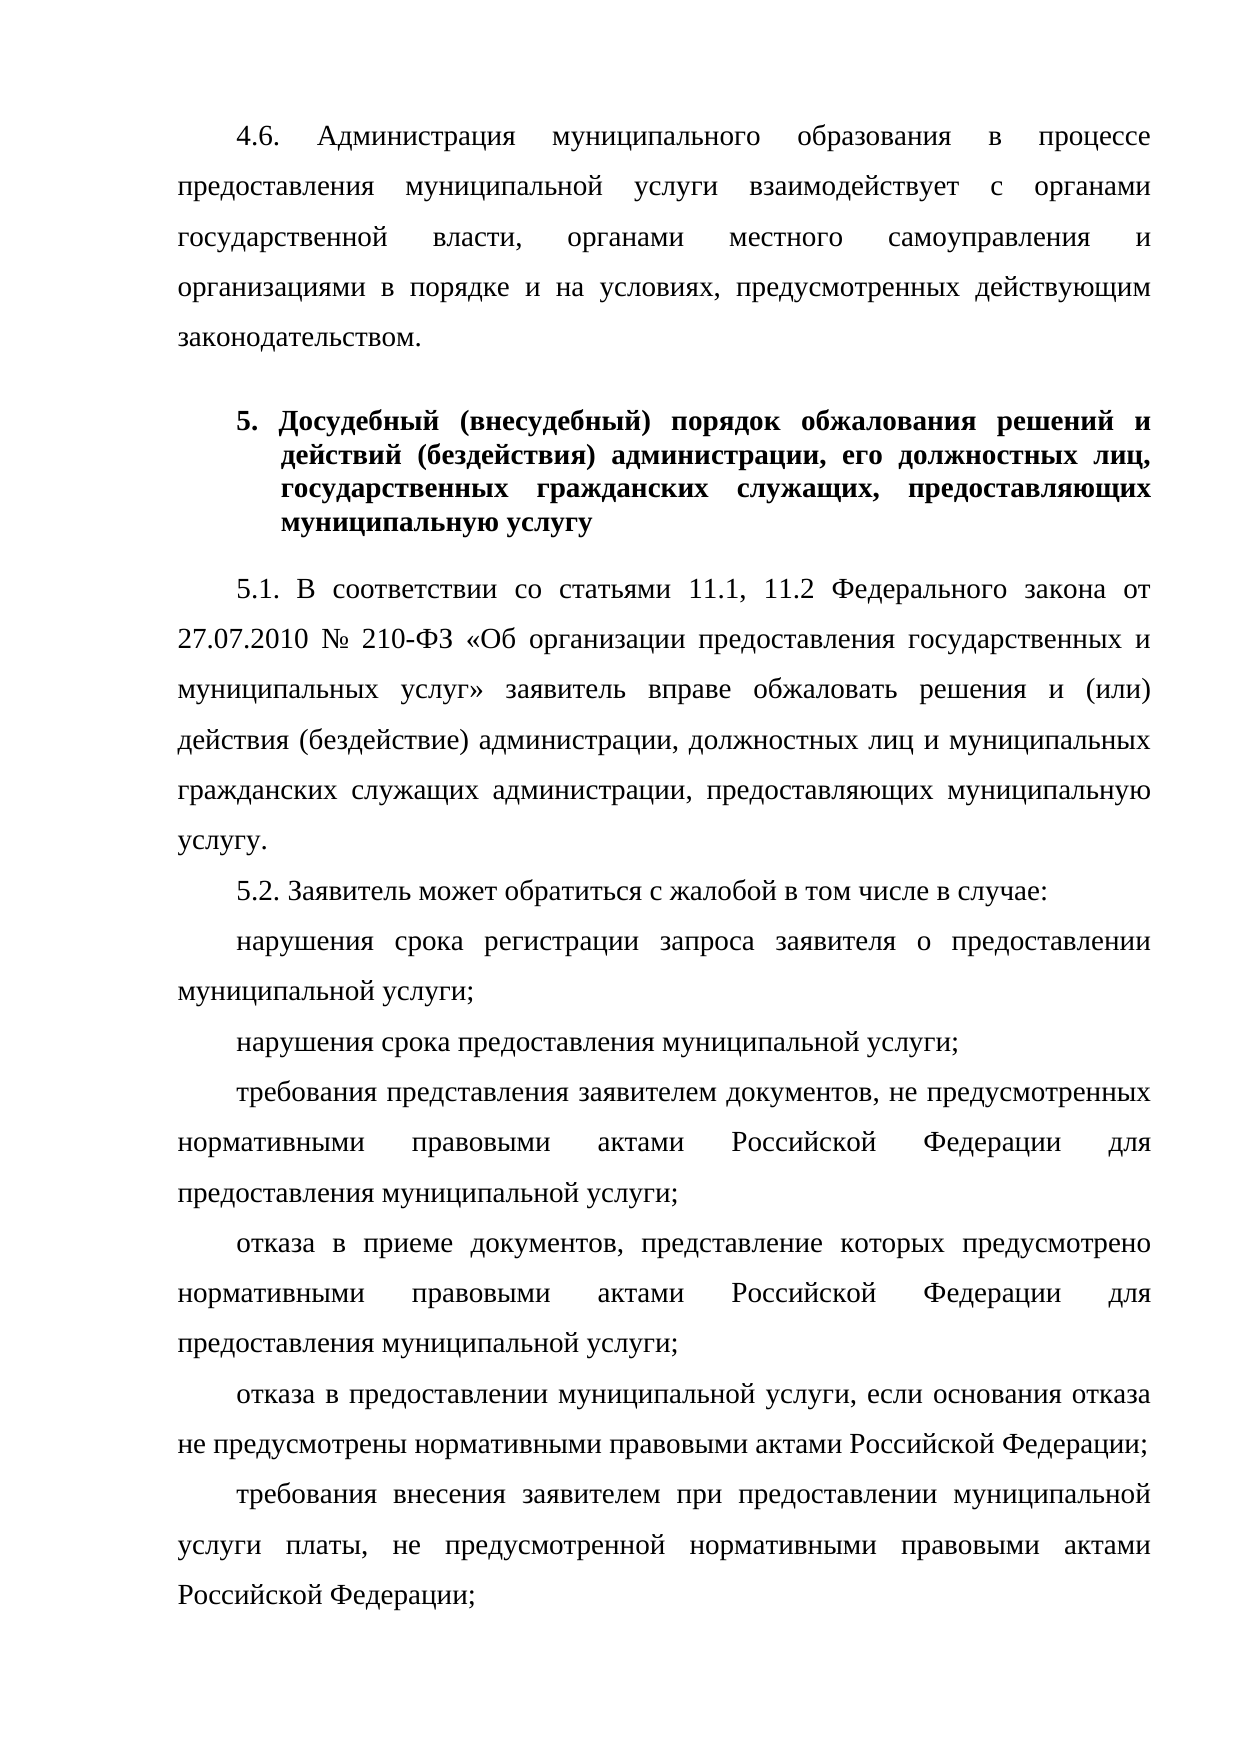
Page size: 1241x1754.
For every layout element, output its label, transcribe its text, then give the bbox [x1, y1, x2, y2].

text 4.6. Администрация муниципального образования в процессе предоставления муниципальной услуги взаимодействует с органами государственной власти, органами местного самоуправления и организациями в порядке и на условиях, предусмотренных действующим законодательством. [177, 118, 1152, 353]
text 5.1. В соответствии со статьями 11.1, 11.2 Федерального закона от 27.07.2010 № 210-ФЗ «Об организации предоставления государственных и муниципальных услуг» заявитель вправе обжаловать решения и (или) действия (бездействие) администрации, должностных лиц и муниципальных гражданских служащих администрации, предоставляющих муниципальную услугу. [177, 571, 1152, 856]
text нарушения срока регистрации запроса заявителя о предоставлении муниципальной услуги; [177, 923, 1152, 1007]
text требования внесения заявителем при предоставлении муниципальной услуги платы, не предусмотренной нормативными правовыми актами Российской Федерации; [177, 1477, 1152, 1611]
text 5.2. Заявитель может обратиться с жалобой в том числе в случае: [177, 873, 1152, 906]
text нарушения срока предоставления муниципальной услуги; [177, 1024, 1152, 1057]
text 5. Досудебный (внесудебный) порядок обжалования решений и действий (бездействия) администрации, его должностных лиц, государственных гражданских служащих, предоставляющих муниципальную услугу [236, 403, 1152, 537]
text отказа в предоставлении муниципальной услуги, если основания отказа не предусмотрены нормативными правовыми актами Российской Федерации; [177, 1376, 1152, 1460]
text отказа в приеме документов, представление которых предусмотрено нормативными правовыми актами Российской Федерации для предоставления муниципальной услуги; [177, 1225, 1152, 1359]
text требования представления заявителем документов, не предусмотренных нормативными правовыми актами Российской Федерации для предоставления муниципальной услуги; [177, 1074, 1152, 1208]
